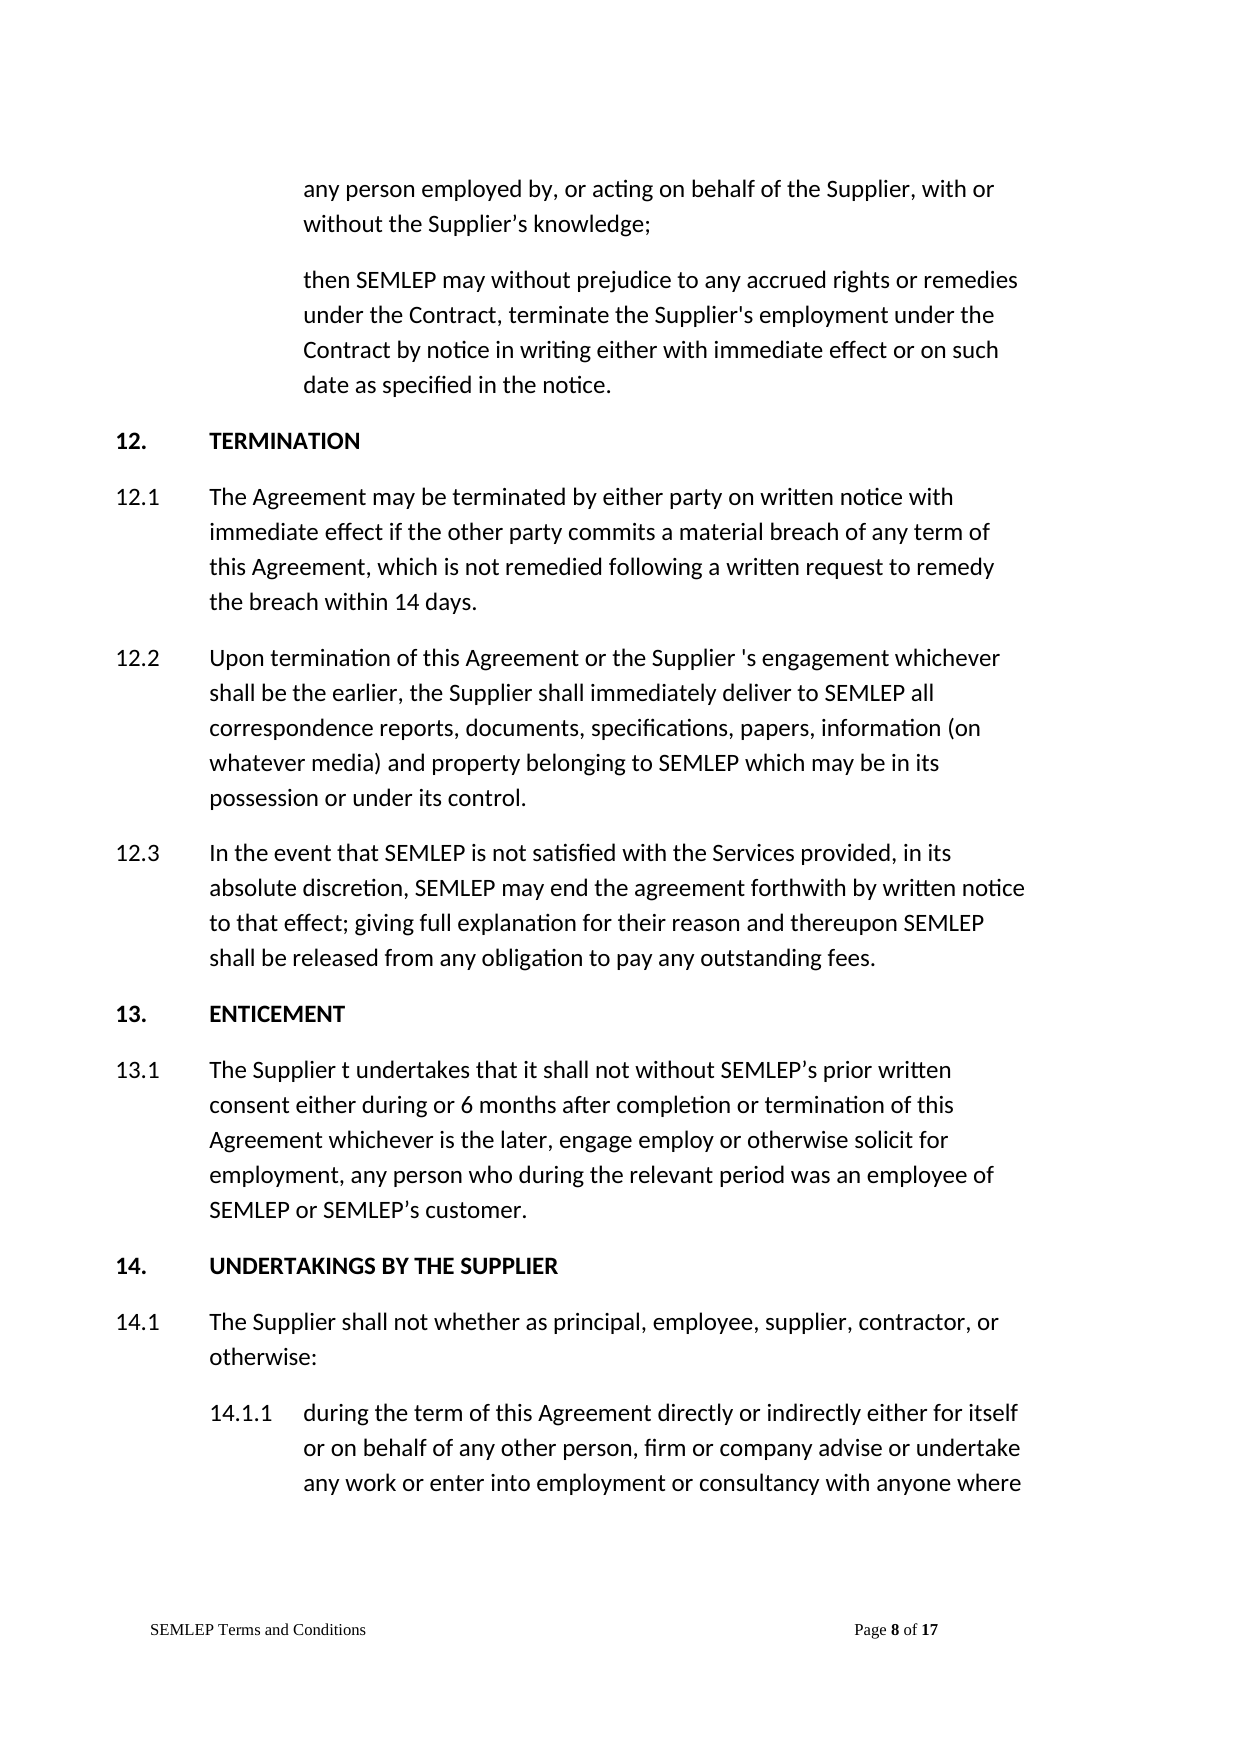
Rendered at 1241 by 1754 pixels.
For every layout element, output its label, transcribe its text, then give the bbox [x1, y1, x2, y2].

text 12.2 Upon termination of this Agreement or the Supplier 's engagement whichever shall be the earlier, the Supplier shall immediately deliver to SEMLEP all correspondence reports, documents, specifications, papers, information (on whatever media) and property belonging to SEMLEP which may be in its possession or under its control. [115, 642, 1031, 812]
text 12. Termination [115, 425, 1031, 456]
text 14. Undertakings by the Supplier [115, 1250, 1031, 1281]
text 13.1 The Supplier t undertakes that it shall not without SEMLEP’s prior written consent either during or 6 months after completion or termination of this Agreement whichever is the later, engage employ or otherwise solicit for employment, any person who during the relevant period was an employee of SEMLEP or SEMLEP’s customer. [115, 1054, 1031, 1225]
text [209, 1397, 1031, 1497]
text 13. Enticement [115, 998, 1031, 1029]
text 12.1 The Agreement may be terminated by either party on written notice with immediate effect if the other party commits a material breach of any term of this Agreement, which is not remedied following a written request to remedy the breach within 14 days. [115, 481, 1031, 616]
text 12.3 In the event that SEMLEP is not satisfied with the Services provided, in its absolute discretion, SEMLEP may end the agreement forthwith by written notice to that effect; giving full explanation for their reason and thereupon SEMLEP shall be released from any obligation to pay any outstanding fees. [115, 837, 1031, 973]
text 14.1 The Supplier shall not whether as principal, employee, supplier, contractor, or otherwise: [115, 1306, 1031, 1371]
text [209, 173, 1031, 239]
text then SEMLEP may without prejudice to any accrued rights or remedies under the Contract, terminate the Supplier's employment under the Contract by notice in writing either with immediate effect or on such date as specified in the notice. [303, 264, 1031, 400]
